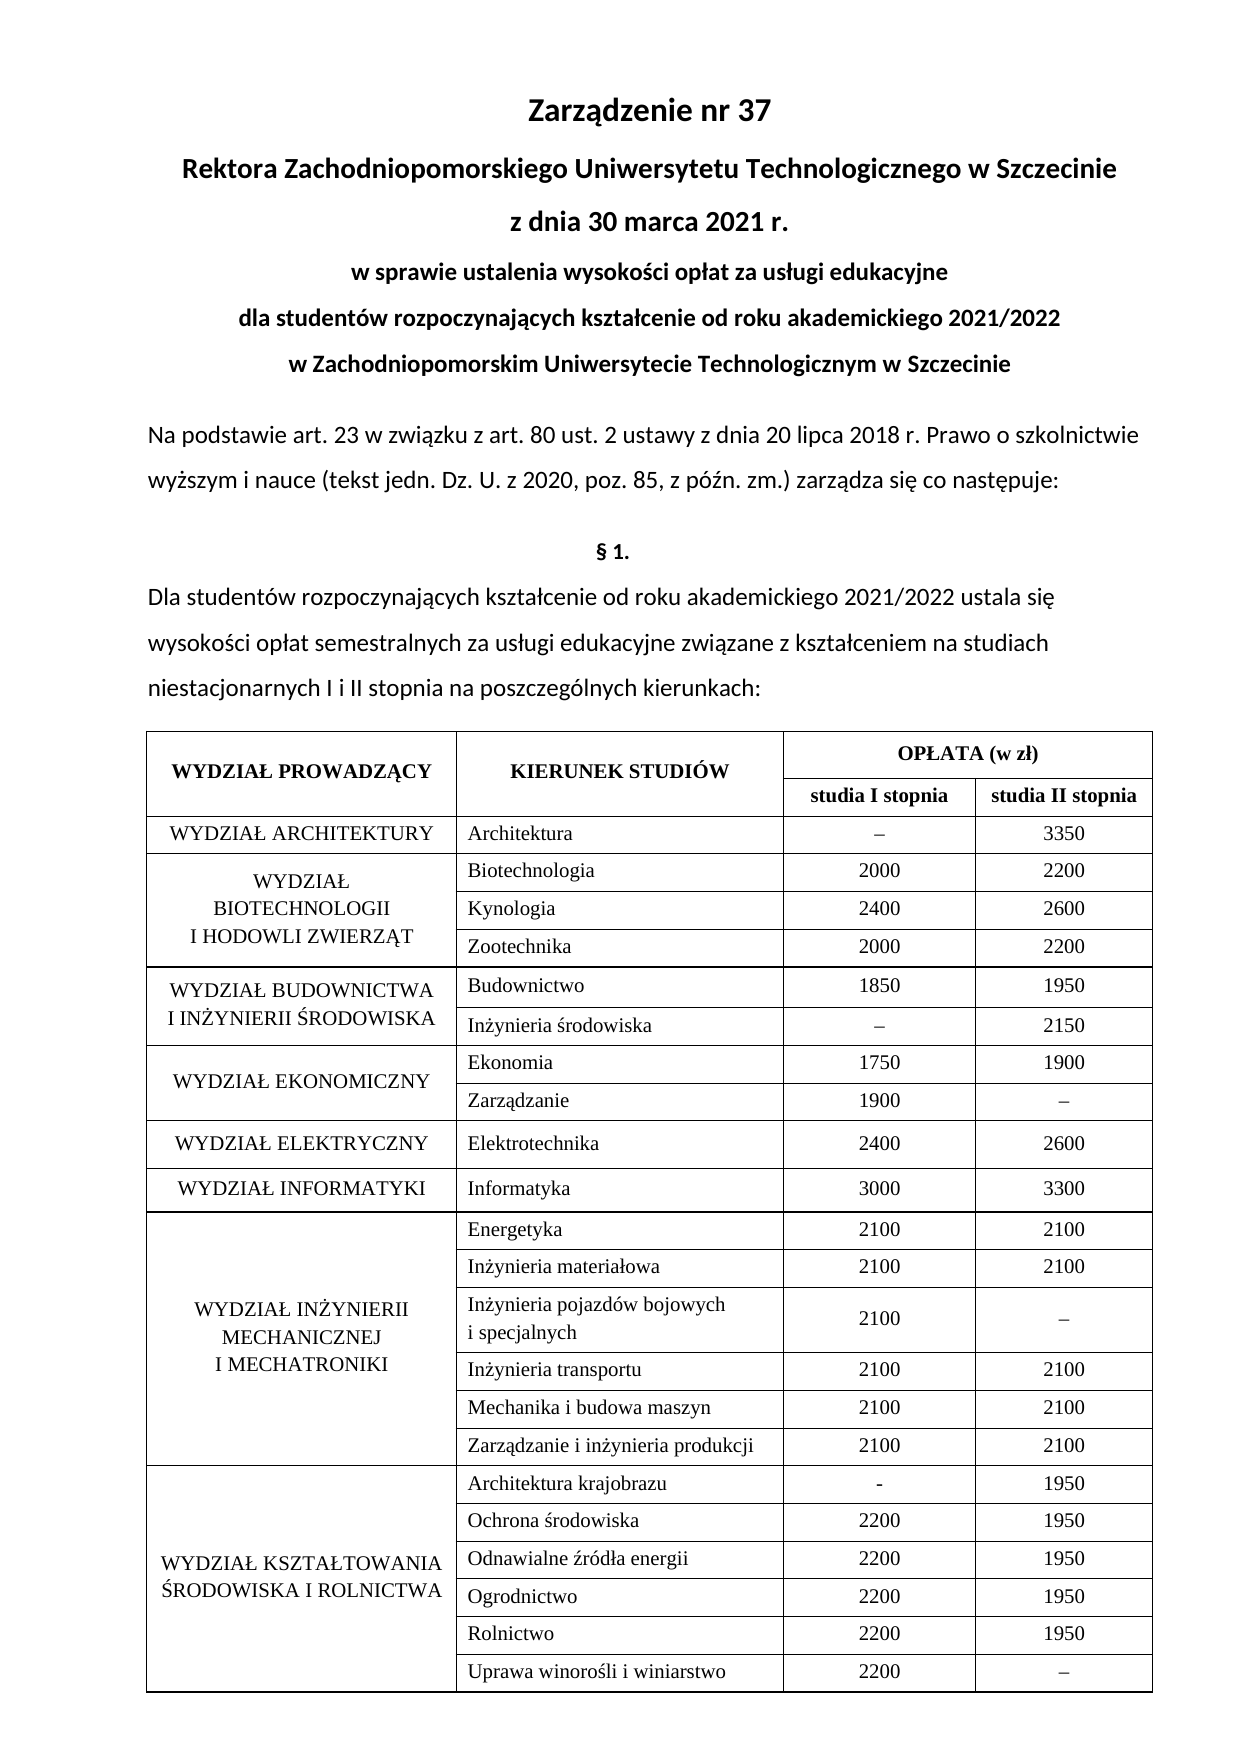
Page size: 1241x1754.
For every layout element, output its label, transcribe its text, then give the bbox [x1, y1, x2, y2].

subtitle w sprawie ustalenia wysokości opłat za usługi edukacyjne dla studentów rozpoczynających kształcenie od roku akademickiego 2021/2022 w Zachodniopomorskim Uniwersytecie Technologicznym w Szczecinie [148, 257, 1152, 378]
table_cell Uprawa winorośli i winiarstwo [457, 1655, 783, 1691]
table_cell 3300 [976, 1169, 1152, 1211]
table_cell 2100 [784, 1213, 975, 1249]
table_cell 2100 [976, 1391, 1152, 1427]
table_cell 2200 [784, 1655, 975, 1691]
table_cell WYDZIAŁ ELEKTRYCZNY [147, 1121, 456, 1168]
table_cell 2400 [784, 1121, 975, 1168]
table_cell Zarządzanie [457, 1084, 783, 1120]
table_cell Energetyka [457, 1213, 783, 1249]
table_cell – [784, 1008, 975, 1045]
table_cell Elektrotechnika [457, 1121, 783, 1168]
table_cell 2100 [976, 1213, 1152, 1249]
table_cell Zootechnika [457, 930, 783, 966]
table_cell 2100 [784, 1288, 975, 1352]
table_cell studia II stopnia [976, 779, 1152, 816]
table_cell 1950 [976, 968, 1152, 1007]
table_cell Inżynieria środowiska [457, 1008, 783, 1045]
table_cell Ekonomia [457, 1046, 783, 1083]
table_cell Inżynieria transportu [457, 1353, 783, 1390]
table_cell 3350 [976, 817, 1152, 853]
table_cell 1950 [976, 1504, 1152, 1541]
table_header KIERUNEK STUDIÓW [457, 732, 783, 816]
table_cell 2000 [784, 854, 975, 891]
table_cell 2600 [976, 1121, 1152, 1168]
table_cell – [976, 1288, 1152, 1352]
text Na podstawie art. 23 w związku z art. 80 ust. 2 ustawy z dnia 20 lipca 2018 r. Prawo o szkolnictwie wyższym i nauce (tekst jedn. Dz. U. z 2020, poz. 85, z późn. zm.) zarządza się co następuje: [148, 419, 1152, 495]
table_cell WYDZIAŁ KSZTAŁTOWANIA ŚRODOWISKA I ROLNICTWA [147, 1466, 456, 1691]
table_cell 2400 [784, 892, 975, 929]
table_cell – [976, 1084, 1152, 1120]
text Dla studentów rozpoczynających kształcenie od roku akademickiego 2021/2022 ustala się wysokości opłat semestralnych za usługi edukacyjne związane z kształceniem na studiach niestacjonarnych I i II stopnia na poszczególnych kierunkach: [148, 581, 1152, 703]
table_cell 1950 [976, 1542, 1152, 1578]
table_cell Inżynieria pojazdów bojowych i specjalnych [457, 1288, 783, 1352]
table_cell 2200 [784, 1504, 975, 1541]
table_cell 1900 [976, 1046, 1152, 1083]
table_cell WYDZIAŁ EKONOMICZNY [147, 1046, 456, 1120]
table_cell 2100 [976, 1250, 1152, 1287]
table_cell studia I stopnia [784, 779, 975, 816]
table_cell 3000 [784, 1169, 975, 1211]
table_cell 1950 [976, 1466, 1152, 1503]
table_cell - [784, 1466, 975, 1503]
table_cell 1750 [784, 1046, 975, 1083]
table_cell Kynologia [457, 892, 783, 929]
table_header OPŁATA (w zł) [784, 732, 1152, 778]
table_header WYDZIAŁ PROWADZĄCY [147, 732, 456, 816]
table_cell Inżynieria materiałowa [457, 1250, 783, 1287]
table_cell Budownictwo [457, 968, 783, 1007]
table_cell 2100 [784, 1429, 975, 1465]
table_cell 2100 [784, 1391, 975, 1427]
table_cell 2200 [784, 1542, 975, 1578]
table_cell 1900 [784, 1084, 975, 1120]
table_cell Informatyka [457, 1169, 783, 1211]
table_cell 2200 [976, 854, 1152, 891]
table_cell Mechanika i budowa maszyn [457, 1391, 783, 1427]
table_cell WYDZIAŁ BUDOWNICTWA I INŻYNIERII ŚRODOWISKA [147, 968, 456, 1045]
table_cell WYDZIAŁ BIOTECHNOLOGII I HODOWLI ZWIERZĄT [147, 854, 456, 966]
table_cell Biotechnologia [457, 854, 783, 891]
table_cell 2100 [976, 1429, 1152, 1465]
table_cell 2000 [784, 930, 975, 966]
table_cell 1950 [976, 1617, 1152, 1654]
table_cell WYDZIAŁ INFORMATYKI [147, 1169, 456, 1211]
table_cell Rolnictwo [457, 1617, 783, 1654]
table_cell 2600 [976, 892, 1152, 929]
table_cell Zarządzanie i inżynieria produkcji [457, 1429, 783, 1465]
table_cell 2100 [784, 1250, 975, 1287]
table_cell 2200 [784, 1579, 975, 1616]
table_cell WYDZIAŁ ARCHITEKTURY [147, 817, 456, 853]
table_cell Ochrona środowiska [457, 1504, 783, 1541]
table_cell 1950 [976, 1579, 1152, 1616]
table_cell 2200 [784, 1617, 975, 1654]
table_cell Architektura [457, 817, 783, 853]
table_cell 2100 [976, 1353, 1152, 1390]
table_cell – [784, 817, 975, 853]
table_cell 1850 [784, 968, 975, 1007]
table_cell Ogrodnictwo [457, 1579, 783, 1616]
table_cell WYDZIAŁ INŻYNIERII MECHANICZNEJ I MECHATRONIKI [147, 1213, 456, 1465]
table_cell Odnawialne źródła energii [457, 1542, 783, 1578]
title Zarządzenie nr 37 [148, 89, 1152, 129]
table_cell 2100 [784, 1353, 975, 1390]
table_cell 2150 [976, 1008, 1152, 1045]
table_cell Architektura krajobrazu [457, 1466, 783, 1503]
subtitle Rektora Zachodniopomorskiego Uniwersytetu Technologicznego w Szczecinie z dnia 30 marca 2021 r. [148, 150, 1152, 239]
table_cell – [976, 1655, 1152, 1691]
table_cell 2200 [976, 930, 1152, 966]
